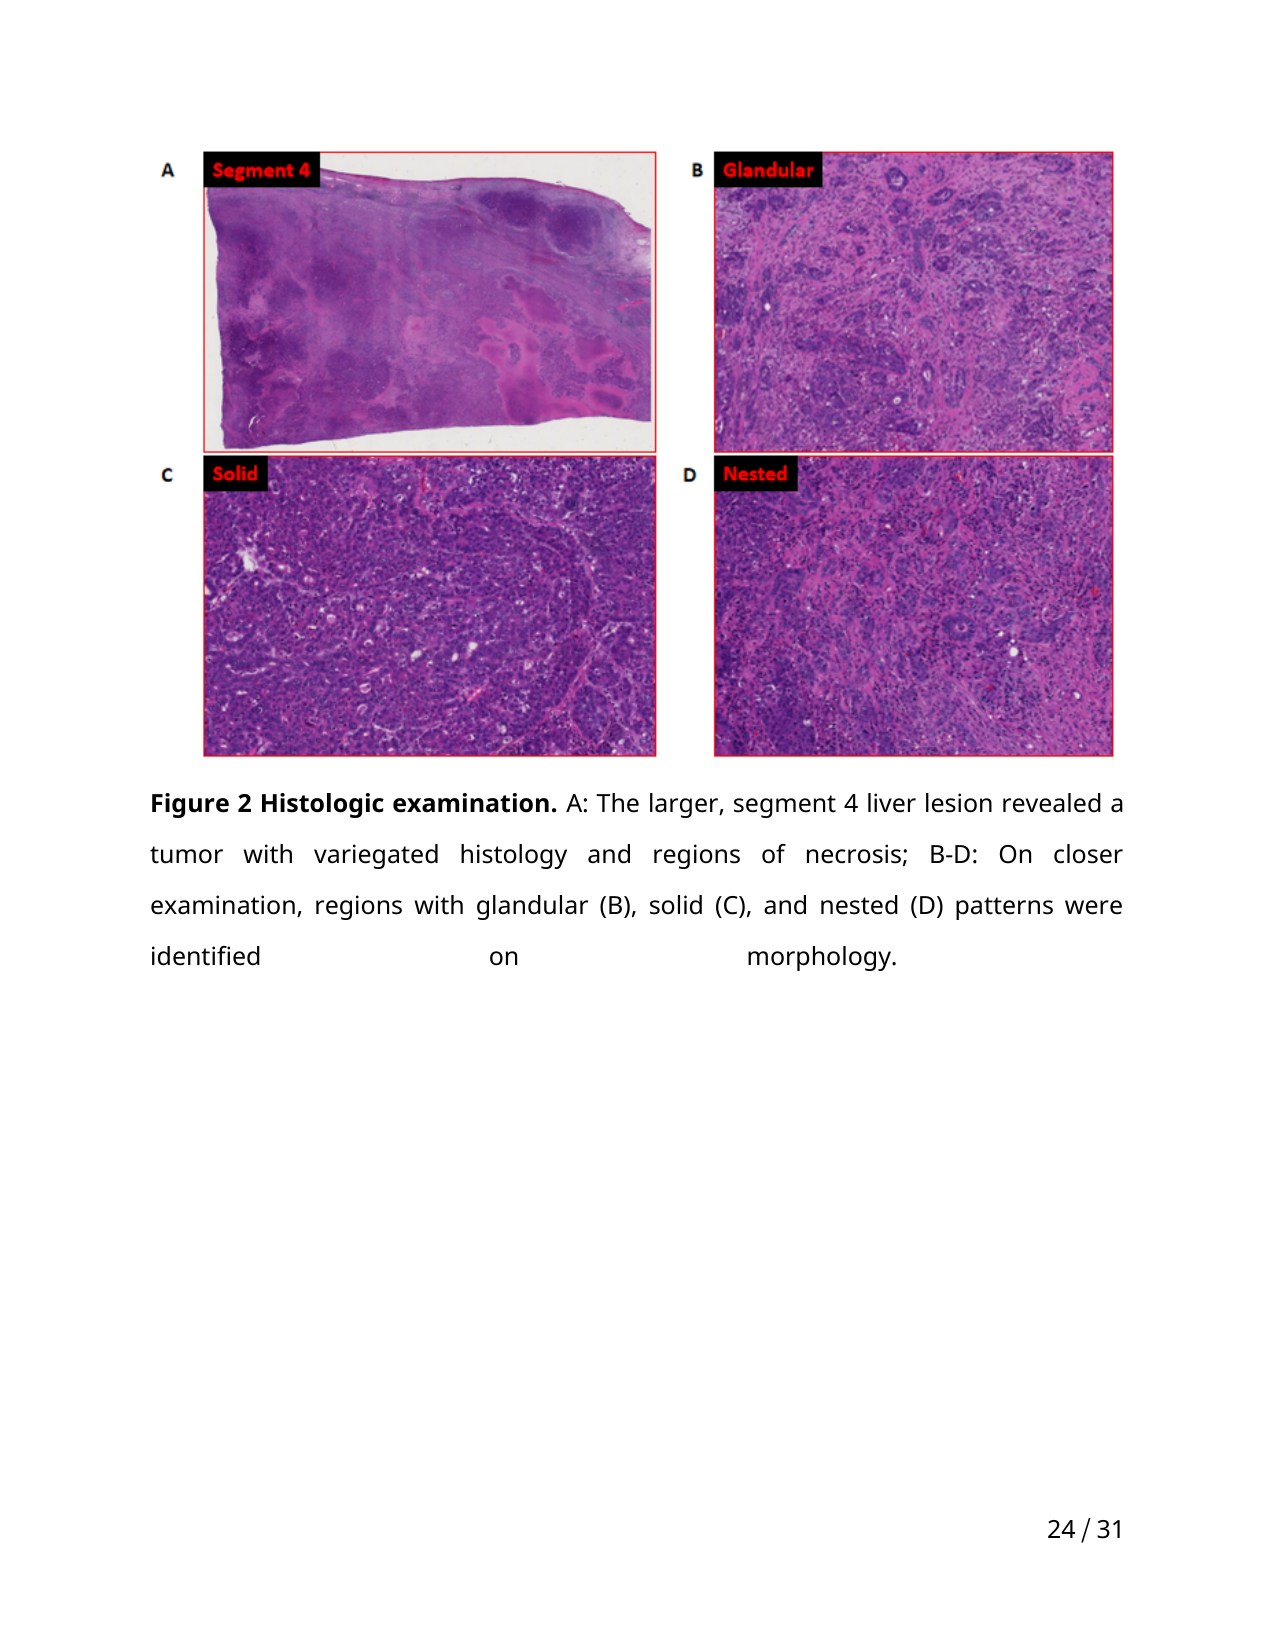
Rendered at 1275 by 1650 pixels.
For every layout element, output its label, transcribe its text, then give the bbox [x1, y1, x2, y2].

text Figure 2 Histologic examination. A: The larger, segment 4 liver lesion revealed a tumor with variegated histology and regions of necrosis; B-D: On closer examination, regions with glandular (B), solid (C), and nested (D) patterns were identified on morphology. [150, 786, 1125, 1016]
picture [150, 150, 1125, 772]
